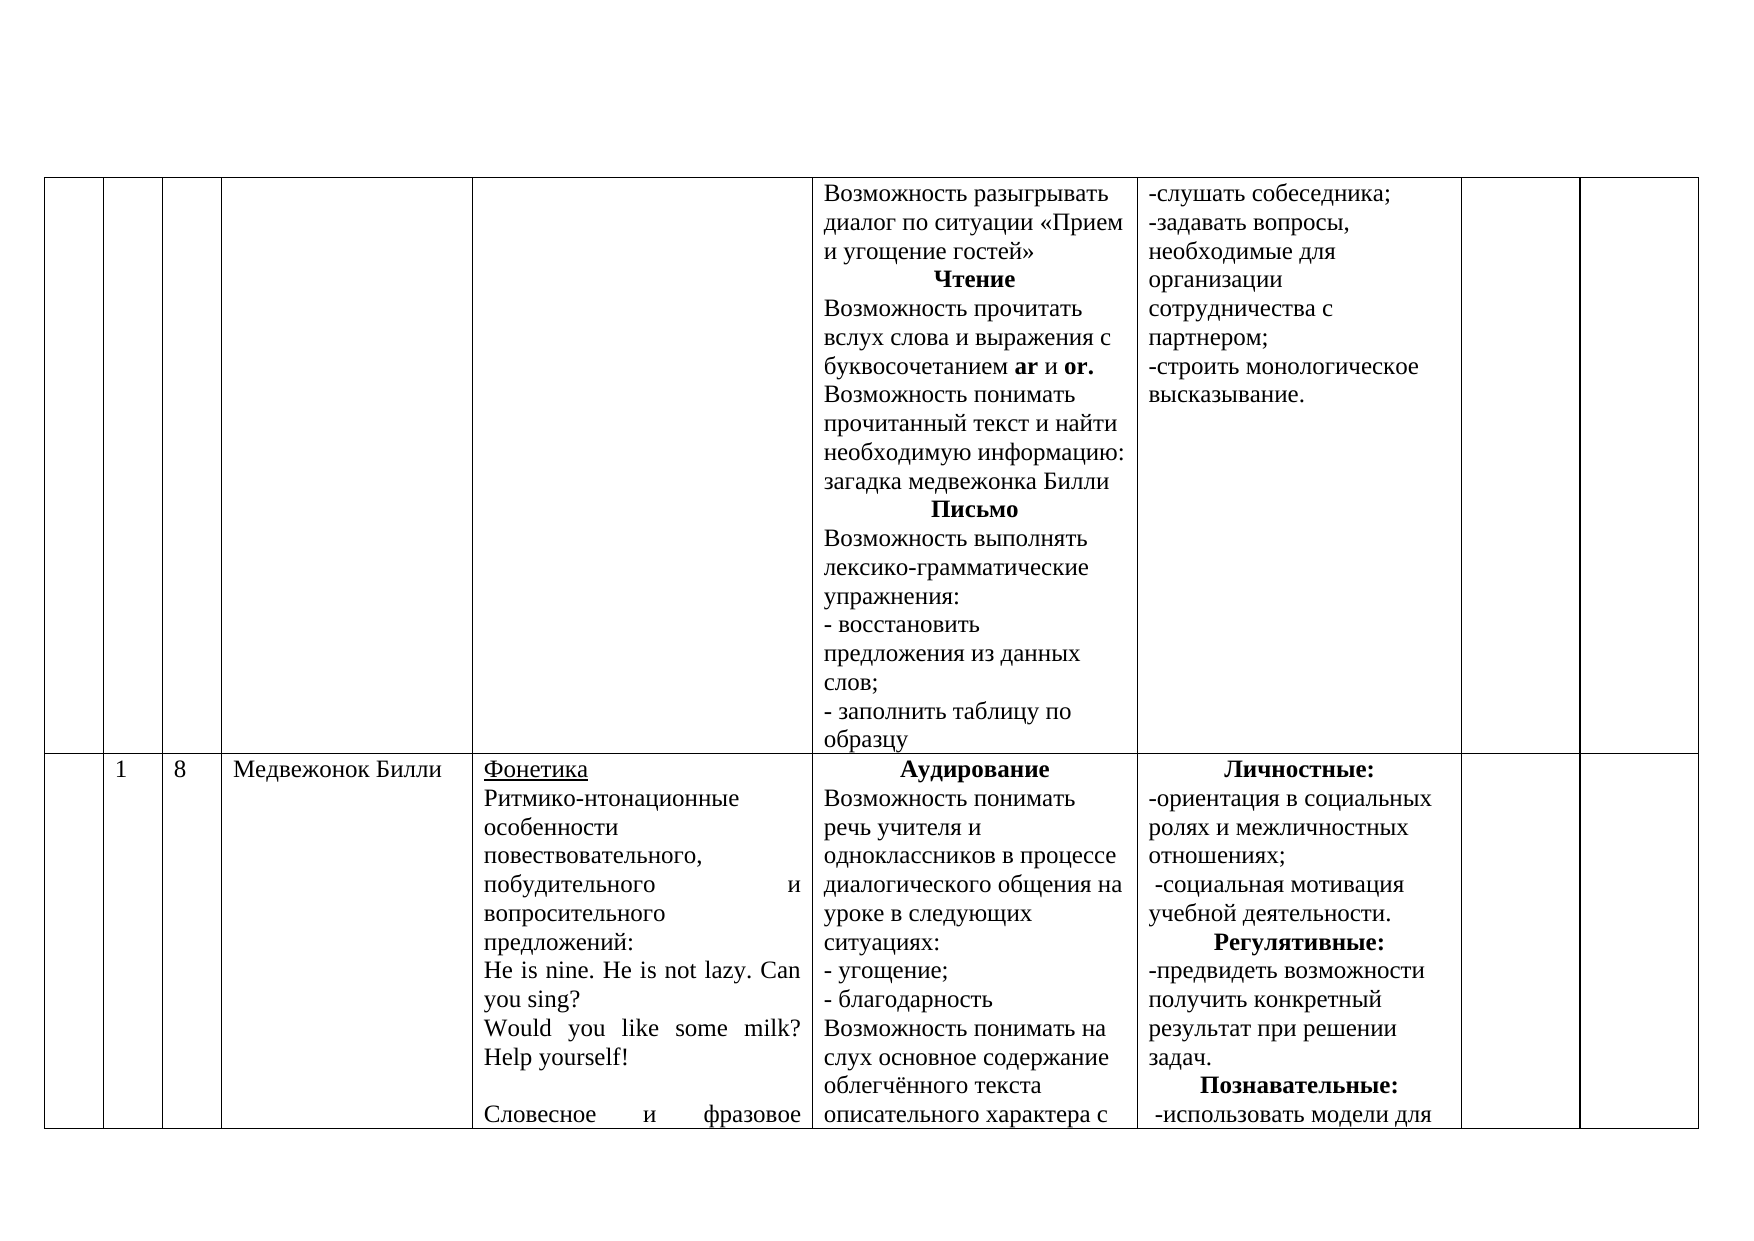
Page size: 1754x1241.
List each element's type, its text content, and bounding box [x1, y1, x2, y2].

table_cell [1138, 754, 1461, 1128]
table_cell [1581, 754, 1698, 1128]
table_cell [1462, 754, 1579, 1128]
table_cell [473, 178, 812, 753]
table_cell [1138, 178, 1461, 753]
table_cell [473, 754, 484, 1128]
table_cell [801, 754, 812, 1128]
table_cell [813, 178, 1137, 753]
table_cell 1 [104, 178, 162, 753]
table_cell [813, 754, 1137, 1128]
table_cell [45, 754, 103, 1128]
table_cell [45, 178, 103, 753]
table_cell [222, 178, 472, 753]
table_cell [1581, 178, 1698, 753]
table_cell 1 [104, 754, 162, 1128]
table_cell 7 [163, 178, 221, 753]
table_cell Медвежонок Билли [222, 754, 472, 1128]
table_cell [1462, 178, 1579, 753]
table_cell 8 [163, 754, 221, 1128]
